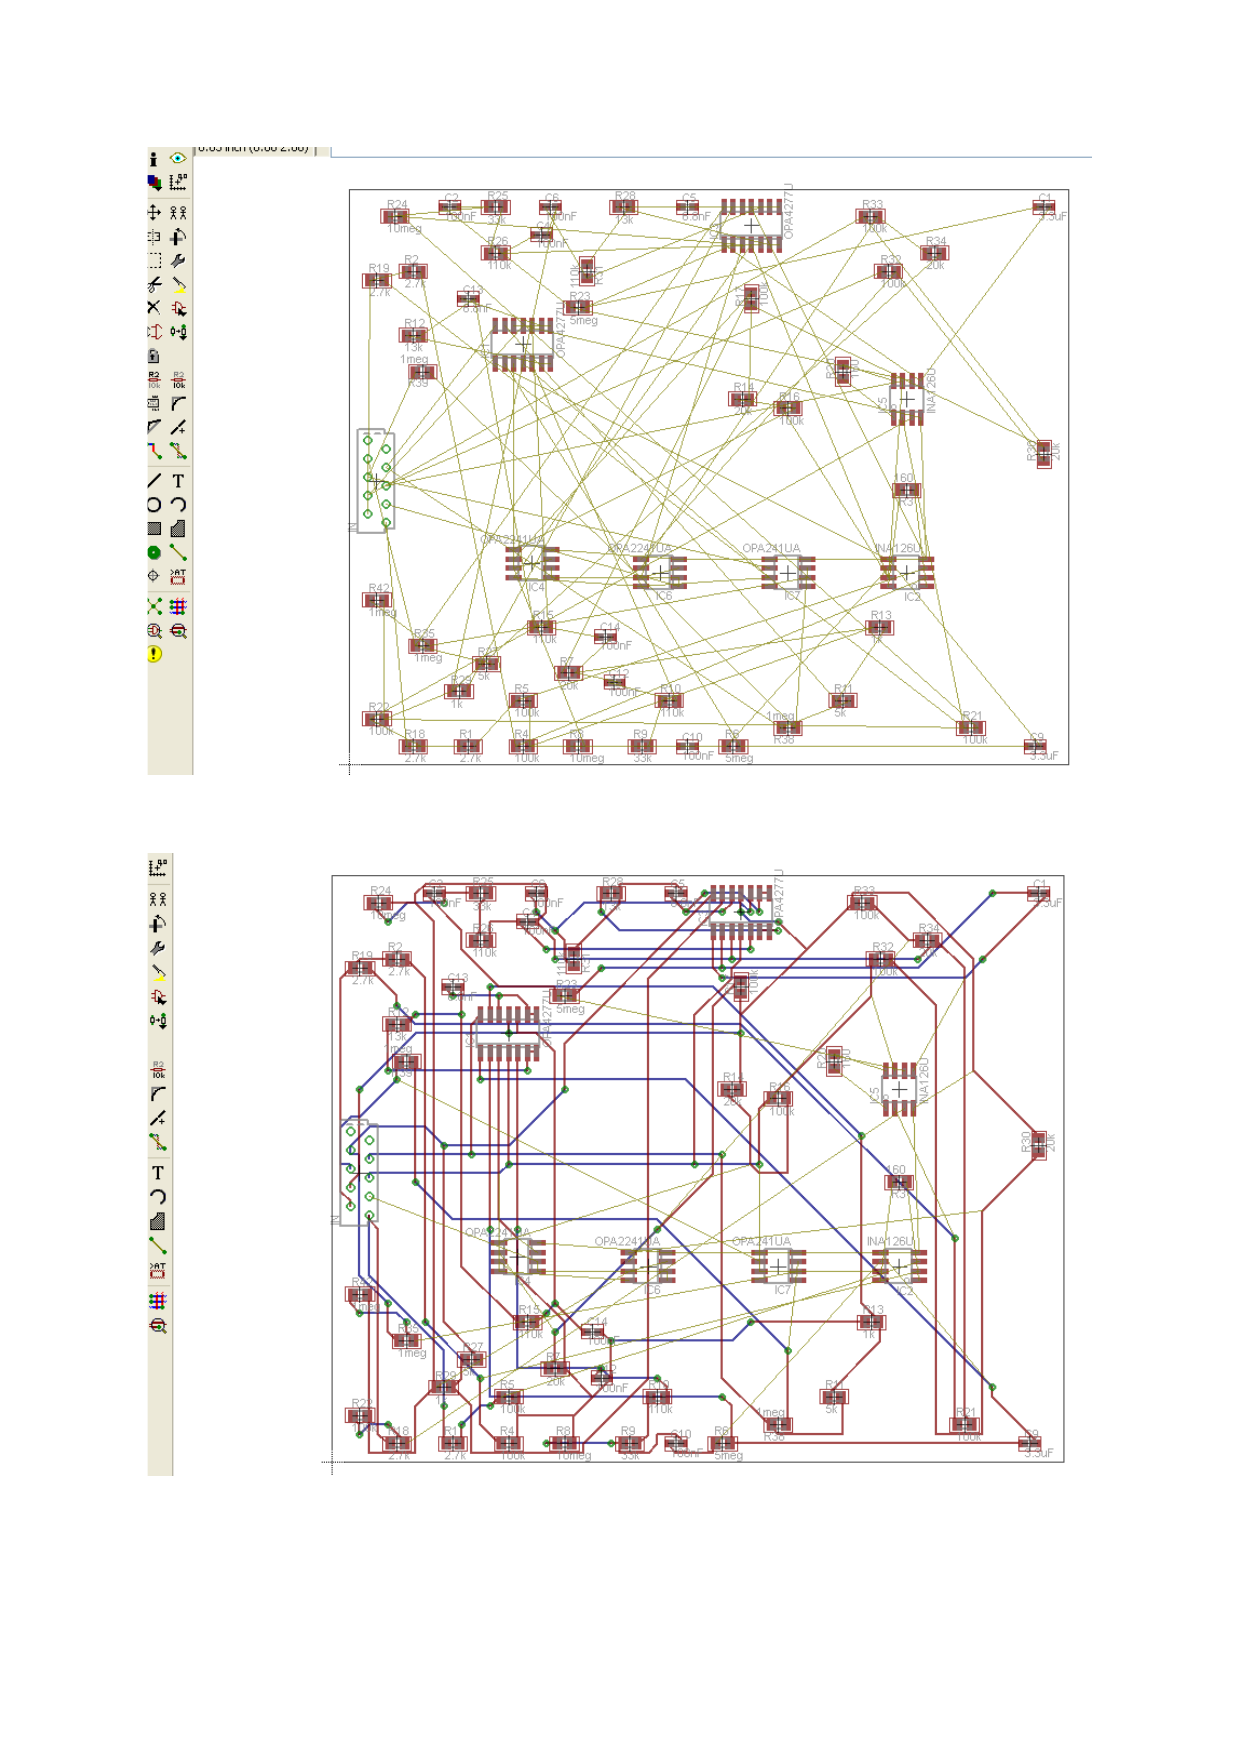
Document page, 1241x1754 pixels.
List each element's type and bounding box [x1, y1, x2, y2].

picture [147, 147, 1092, 775]
picture [147, 853, 1092, 1476]
